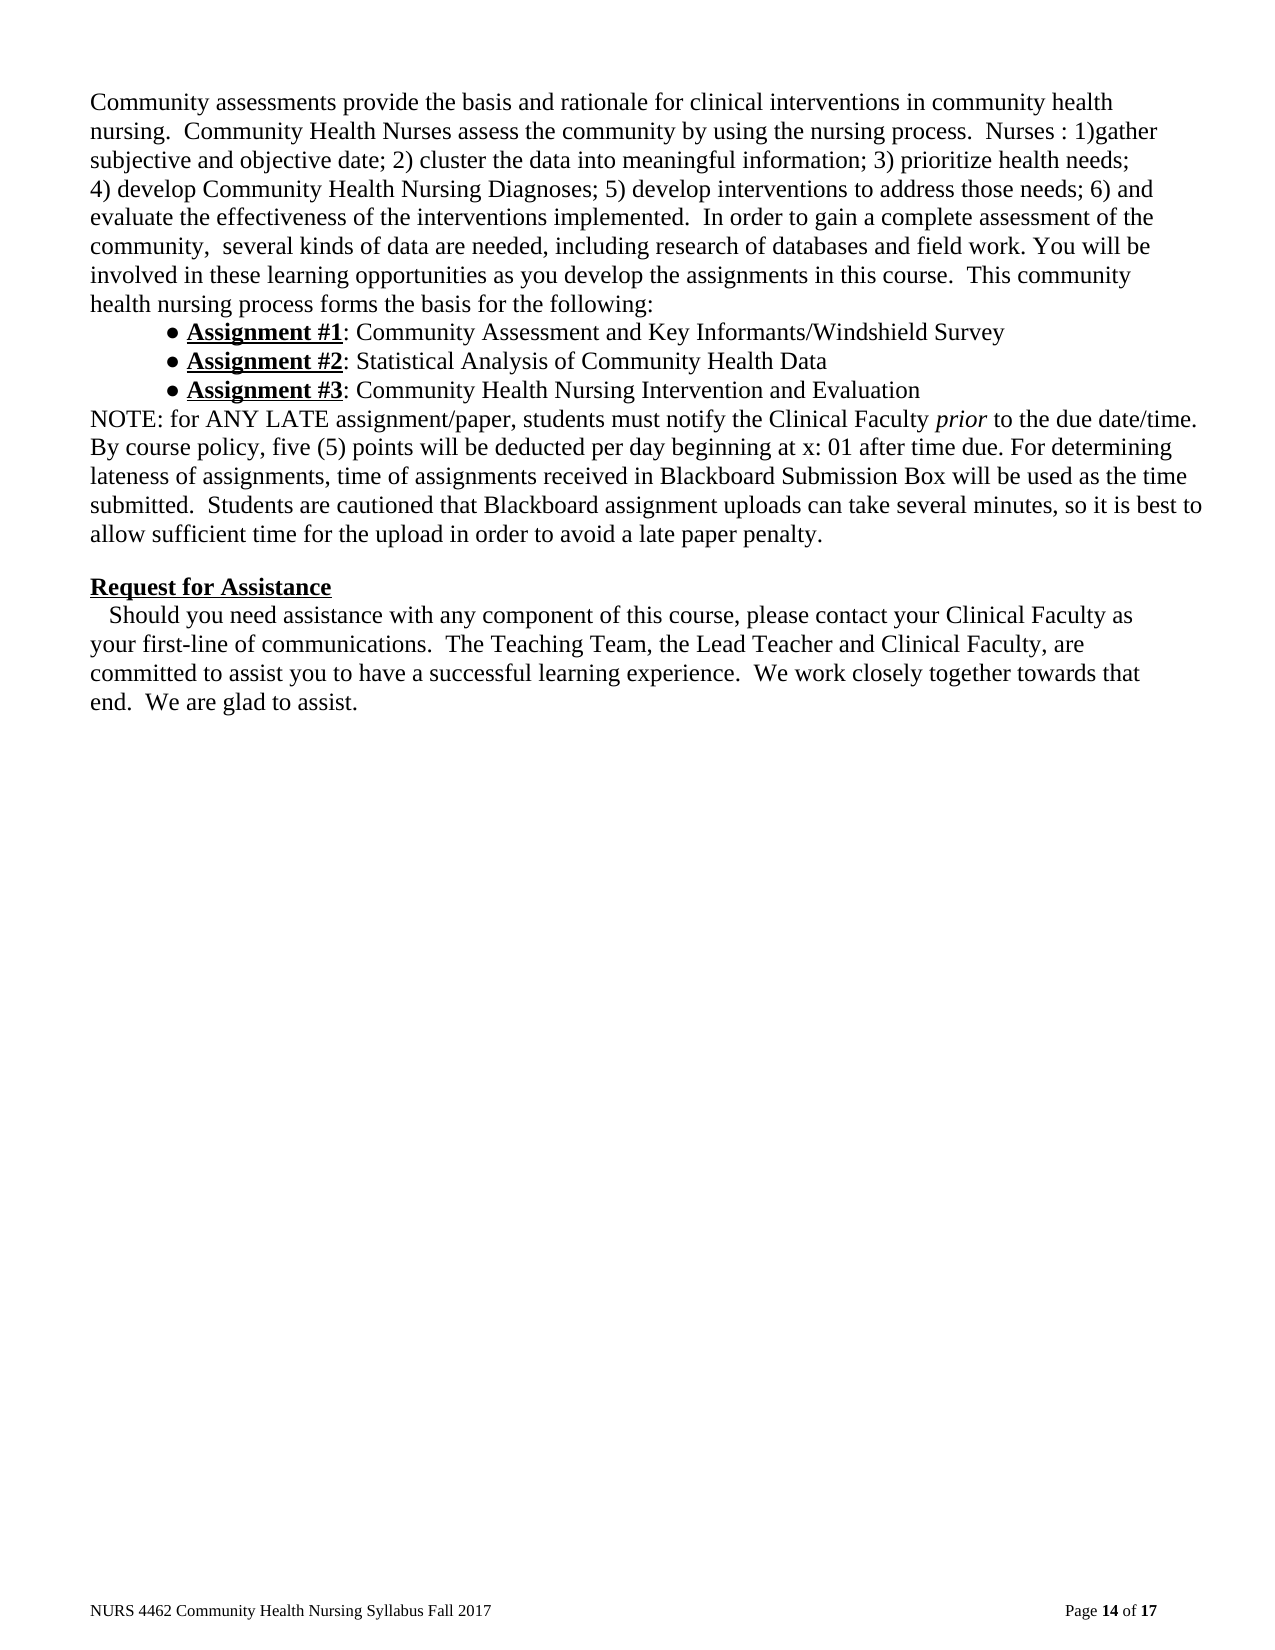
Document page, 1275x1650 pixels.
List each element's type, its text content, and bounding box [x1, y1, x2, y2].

text Community assessments provide the basis and rationale for clinical interventions in community health nursing. Community Health Nurses assess the community by using the nursing process. Nurses : 1)gather subjective and objective date; 2) cluster the data into meaningful information; 3) prioritize health needs; [90, 87, 1185, 174]
text ● Assignment #3: Community Health Nursing Intervention and Evaluation [90, 375, 1185, 404]
text NOTE: for ANY LATE assignment/paper, students must notify the Clinical Faculty prior to the due date/time. By course policy, five (5) points will be deducted per day beginning at x: 01 after time due. For determining lateness of assignments, time of assignments received in Blackboard Submission Box will be used as the time submitted. Students are cautioned that Blackboard assignment uploads can take several minutes, so it is best to allow sufficient time for the upload in order to avoid a late paper penalty. [90, 404, 1235, 547]
text 4) develop Community Health Nursing Diagnoses; 5) develop interventions to address those needs; 6) and evaluate the effectiveness of the interventions implemented. In order to gain a complete assessment of the community, several kinds of data are needed, including research of databases and field work. You will be involved in these learning opportunities as you develop the assignments in this course. This community health nursing process forms the basis for the following: [90, 174, 1185, 317]
text ● Assignment #1: Community Assessment and Key Informants/Windshield Survey [90, 317, 1185, 346]
text Request for Assistance [90, 572, 1185, 600]
text ● Assignment #2: Statistical Analysis of Community Health Data [90, 346, 1185, 375]
text Should you need assistance with any component of this course, please contact your Clinical Faculty as your first-line of communications. The Teaching Team, the Lead Teacher and Clinical Faculty, are committed to assist you to have a successful learning experience. We work closely together towards that end. We are glad to assist. [90, 600, 1185, 715]
